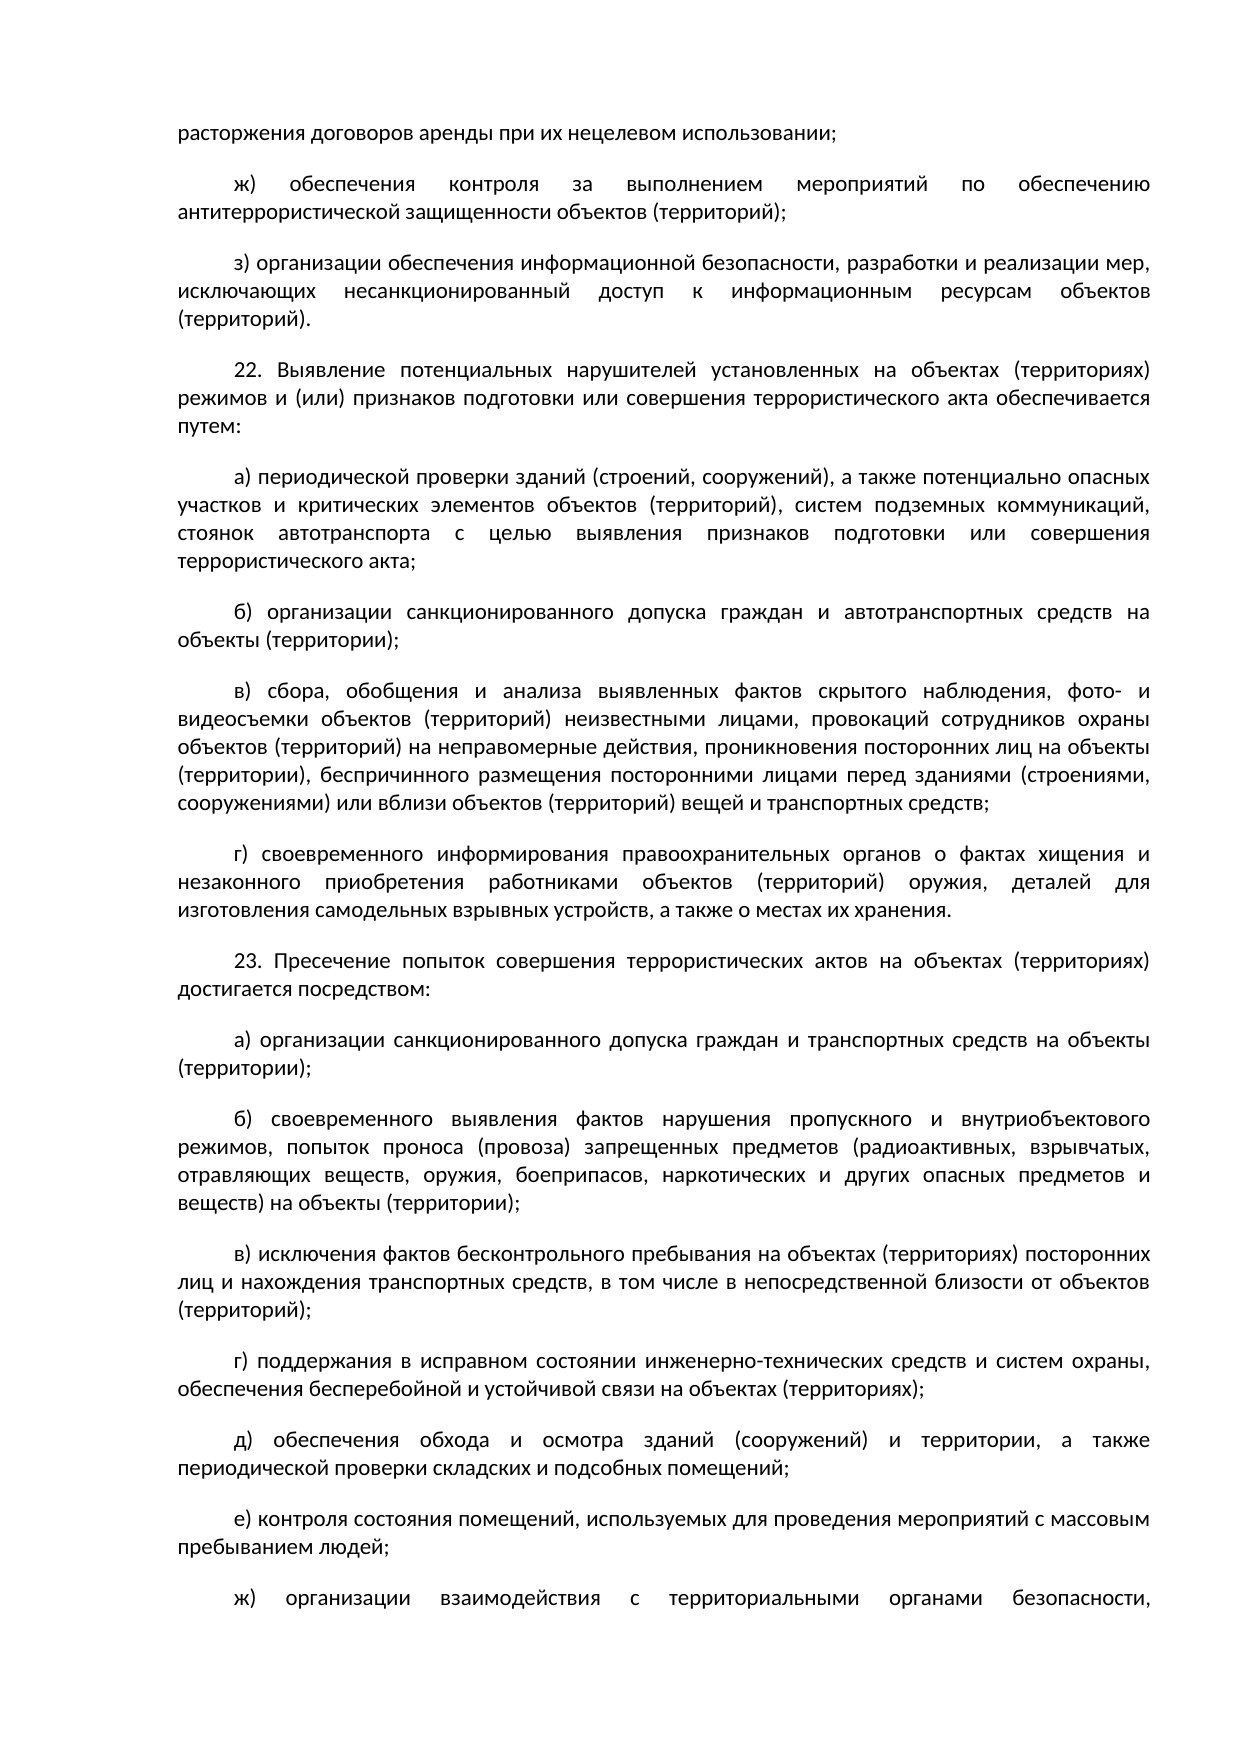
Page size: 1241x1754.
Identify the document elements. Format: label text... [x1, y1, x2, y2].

text б) организации санкционированного допуска граждан и автотранспортных средств на объекты (территории); [177, 597, 1152, 653]
text в) сбора, обобщения и анализа выявленных фактов скрытого наблюдения, фото- и видеосъемки объектов (территорий) неизвестными лицами, провокаций сотрудников охраны объектов (территорий) на неправомерные действия, проникновения посторонних лиц на объекты (территории), беспричинного размещения посторонними лицами перед зданиями (строениями, сооружениями) или вблизи объектов (территорий) вещей и транспортных средств; [177, 676, 1152, 816]
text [177, 118, 1152, 146]
text 22. Выявление потенциальных нарушителей установленных на объектах (территориях) режимов и (или) признаков подготовки или совершения террористического акта обеспечивается путем: [177, 355, 1152, 439]
text е) контроля состояния помещений, используемых для проведения мероприятий с массовым пребыванием людей; [177, 1504, 1152, 1560]
text б) своевременного выявления фактов нарушения пропускного и внутриобъектового режимов, попыток проноса (провоза) запрещенных предметов (радиоактивных, взрывчатых, отравляющих веществ, оружия, боеприпасов, наркотических и других опасных предметов и веществ) на объекты (территории); [177, 1104, 1152, 1216]
text 23. Пресечение попыток совершения террористических актов на объектах (территориях) достигается посредством: [177, 946, 1152, 1002]
text а) периодической проверки зданий (строений, сооружений), а также потенциально опасных участков и критических элементов объектов (территорий), систем подземных коммуникаций, стоянок автотранспорта с целью выявления признаков подготовки или совершения террористического акта; [177, 462, 1152, 574]
text в) исключения фактов бесконтрольного пребывания на объектах (территориях) посторонних лиц и нахождения транспортных средств, в том числе в непосредственной близости от объектов (территорий); [177, 1239, 1152, 1323]
text ж) обеспечения контроля за выполнением мероприятий по обеспечению антитеррористической защищенности объектов (территорий); [177, 169, 1152, 225]
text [177, 1583, 1152, 1611]
text а) организации санкционированного допуска граждан и транспортных средств на объекты (территории); [177, 1025, 1152, 1081]
text г) поддержания в исправном состоянии инженерно-технических средств и систем охраны, обеспечения бесперебойной и устойчивой связи на объектах (территориях); [177, 1346, 1152, 1402]
text г) своевременного информирования правоохранительных органов о фактах хищения и незаконного приобретения работниками объектов (территорий) оружия, деталей для изготовления самодельных взрывных устройств, а также о местах их хранения. [177, 839, 1152, 923]
text з) организации обеспечения информационной безопасности, разработки и реализации мер, исключающих несанкционированный доступ к информационным ресурсам объектов (территорий). [177, 248, 1152, 332]
text д) обеспечения обхода и осмотра зданий (сооружений) и территории, а также периодической проверки складских и подсобных помещений; [177, 1425, 1152, 1481]
